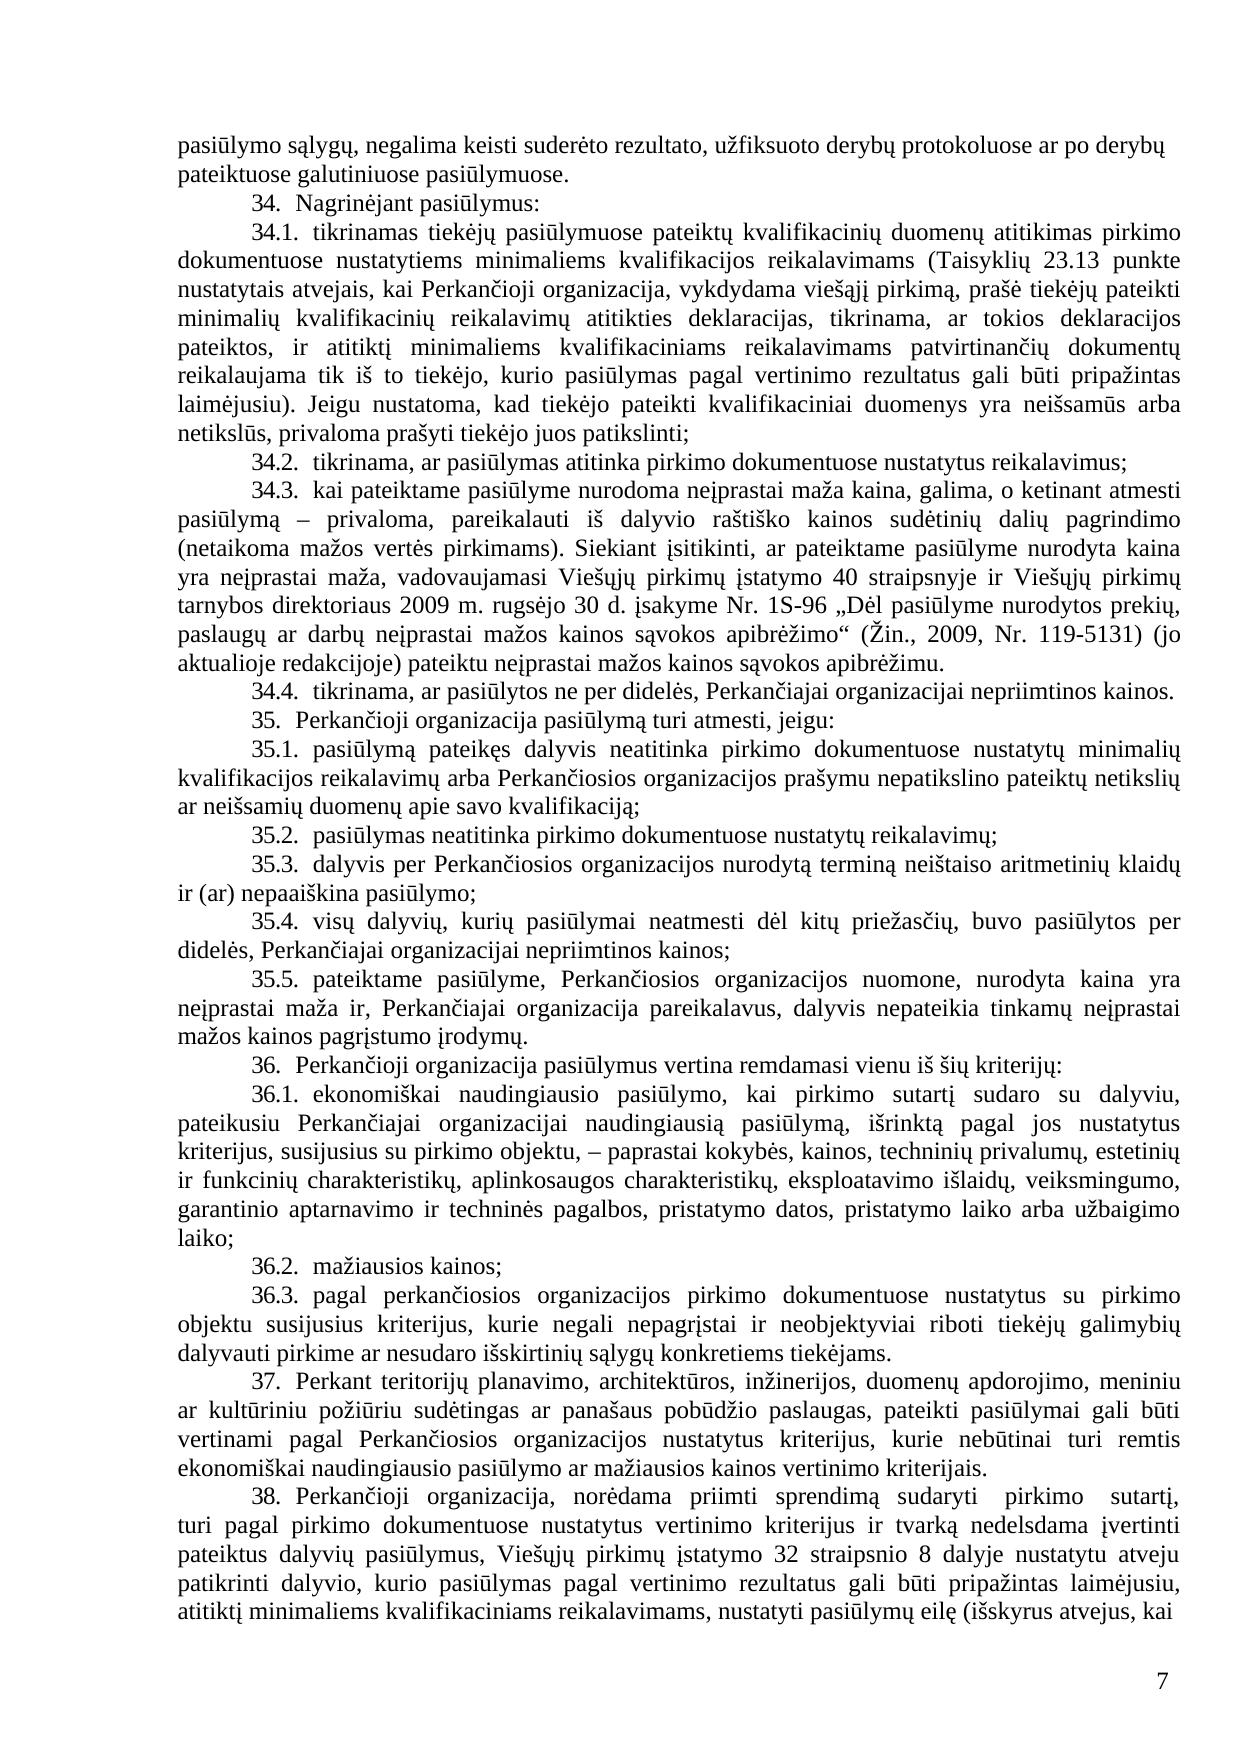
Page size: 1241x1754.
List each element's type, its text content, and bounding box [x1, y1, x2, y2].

list tikrinamas tiekėjų pasiūlymuose pateiktų kvalifikacinių duomenų atitikimas pirkimo dokumentuose nustatytiems minimaliems kvalifikacijos reikalavimams (Taisyklių 23.13 punkte nustatytais atvejais, kai Perkančioji organizacija, vykdydama viešąjį pirkimą, prašė tiekėjų pateikti minimalių kvalifikacinių reikalavimų atitikties deklaracijas, tikrinama, ar tokios deklaracijos pateiktos, ir atitiktį minimaliems kvalifikaciniams reikalavimams patvirtinančių dokumentų reikalaujama tik iš to tiekėjo, kurio pasiūlymas pagal vertinimo rezultatus gali būti pripažintas laimėjusiu). Jeigu nustatoma, kad tiekėjo pateikti kvalifikaciniai duomenys yra neišsamūs arba netikslūs, privaloma prašyti tiekėjo juos patikslinti; [177, 217, 1182, 447]
list mažiausios kainos; [177, 1251, 1205, 1280]
list Perkant teritorijų planavimo, architektūros, inžinerijos, duomenų apdorojimo, meniniu ar kultūriniu požiūriu sudėtingas ar panašaus pobūdžio paslaugas, pateikti pasiūlymai gali būti vertinami pagal Perkančiosios organizacijos nustatytus kriterijus, kurie nebūtinai turi remtis ekonomiškai naudingiausio pasiūlymo ar mažiausios kainos vertinimo kriterijais. [177, 1366, 1182, 1481]
list Perkančioji organizacija pasiūlymą turi atmesti, jeigu: [251, 705, 1205, 734]
list pasiūlymas neatitinka pirkimo dokumentuose nustatytų reikalavimų; [177, 820, 1205, 849]
list pagal perkančiosios organizacijos pirkimo dokumentuose nustatytus su pirkimo objektu susijusius kriterijus, kurie negali nepagrįstai ir neobjektyviai riboti tiekėjų galimybių dalyvauti pirkime ar nesudaro išskirtinių sąlygų konkretiems tiekėjams. [177, 1280, 1182, 1366]
list Perkančioji organizacija, norėdama priimti sprendimą sudaryti pirkimo sutartį, turi pagal pirkimo dokumentuose nustatytus vertinimo kriterijus ir tvarką nedelsdama įvertinti pateiktus dalyvių pasiūlymus, Viešųjų pirkimų įstatymo 32 straipsnio 8 dalyje nustatytu atveju patikrinti dalyvio, kurio pasiūlymas pagal vertinimo rezultatus gali būti pripažintas laimėjusiu, atitiktį minimaliems kvalifikaciniams reikalavimams, nustatyti pasiūlymų eilę (išskyrus atvejus, kai [177, 1481, 1181, 1625]
list Perkančioji organizacija pasiūlymus vertina remdamasi vienu iš šių kriterijų: [251, 1050, 1205, 1079]
list ekonomiškai naudingiausio pasiūlymo, kai pirkimo sutartį sudaro su dalyviu, pateikusiu Perkančiajai organizacijai naudingiausią pasiūlymą, išrinktą pagal jos nustatytus kriterijus, susijusius su pirkimo objektu, – paprastai kokybės, kainos, techninių privalumų, estetinių ir funkcinių charakteristikų, aplinkosaugos charakteristikų, eksploatavimo išlaidų, veiksmingumo, garantinio aptarnavimo ir techninės pagalbos, pristatymo datos, pristatymo laiko arba užbaigimo laiko; [177, 1079, 1181, 1251]
list visų dalyvių, kurių pasiūlymai neatmesti dėl kitų priežasčių, buvo pasiūlytos per didelės, Perkančiajai organizacijai nepriimtinos kainos; [177, 906, 1181, 964]
list pasiūlymą pateikęs dalyvis neatitinka pirkimo dokumentuose nustatytų minimalių kvalifikacijos reikalavimų arba Perkančiosios organizacijos prašymu nepatikslino pateiktų netikslių ar neišsamių duomenų apie savo kvalifikaciją; [177, 734, 1182, 820]
list kai pateiktame pasiūlyme nurodoma neįprastai maža kaina, galima, o ketinant atmesti pasiūlymą – privaloma, pareikalauti iš dalyvio raštiško kainos sudėtinių dalių pagrindimo (netaikoma mažos vertės pirkimams). Siekiant įsitikinti, ar pateiktame pasiūlyme nurodyta kaina yra neįprastai maža, vadovaujamasi Viešųjų pirkimų įstatymo 40 straipsnyje ir Viešųjų pirkimų tarnybos direktoriaus 2009 m. rugsėjo 30 d. įsakyme Nr. 1S-96 „Dėl pasiūlyme nurodytos prekių, paslaugų ar darbų neįprastai mažos kainos sąvokos apibrėžimo“ (Žin., 2009, Nr. 119-5131) (jo aktualioje redakcijoje) pateiktu neįprastai mažos kainos sąvokos apibrėžimu. [177, 475, 1182, 677]
text pasiūlymo sąlygų, negalima keisti suderėto rezultato, užfiksuoto derybų protokoluose ar po derybų pateiktuose galutiniuose pasiūlymuose. [177, 130, 1205, 188]
list dalyvis per Perkančiosios organizacijos nurodytą terminą neištaiso aritmetinių klaidų ir (ar) nepaaiškina pasiūlymo; [177, 849, 1182, 906]
list Nagrinėjant pasiūlymus: [251, 188, 1205, 216]
list pateiktame pasiūlyme, Perkančiosios organizacijos nuomone, nurodyta kaina yra neįprastai maža ir, Perkančiajai organizacija pareikalavus, dalyvis nepateikia tinkamų neįprastai mažos kainos pagrįstumo įrodymų. [177, 964, 1182, 1050]
list tikrinama, ar pasiūlymas atitinka pirkimo dokumentuose nustatytus reikalavimus; [177, 447, 1205, 475]
list tikrinama, ar pasiūlytos ne per didelės, Perkančiajai organizacijai nepriimtinos kainos. [177, 677, 1205, 705]
